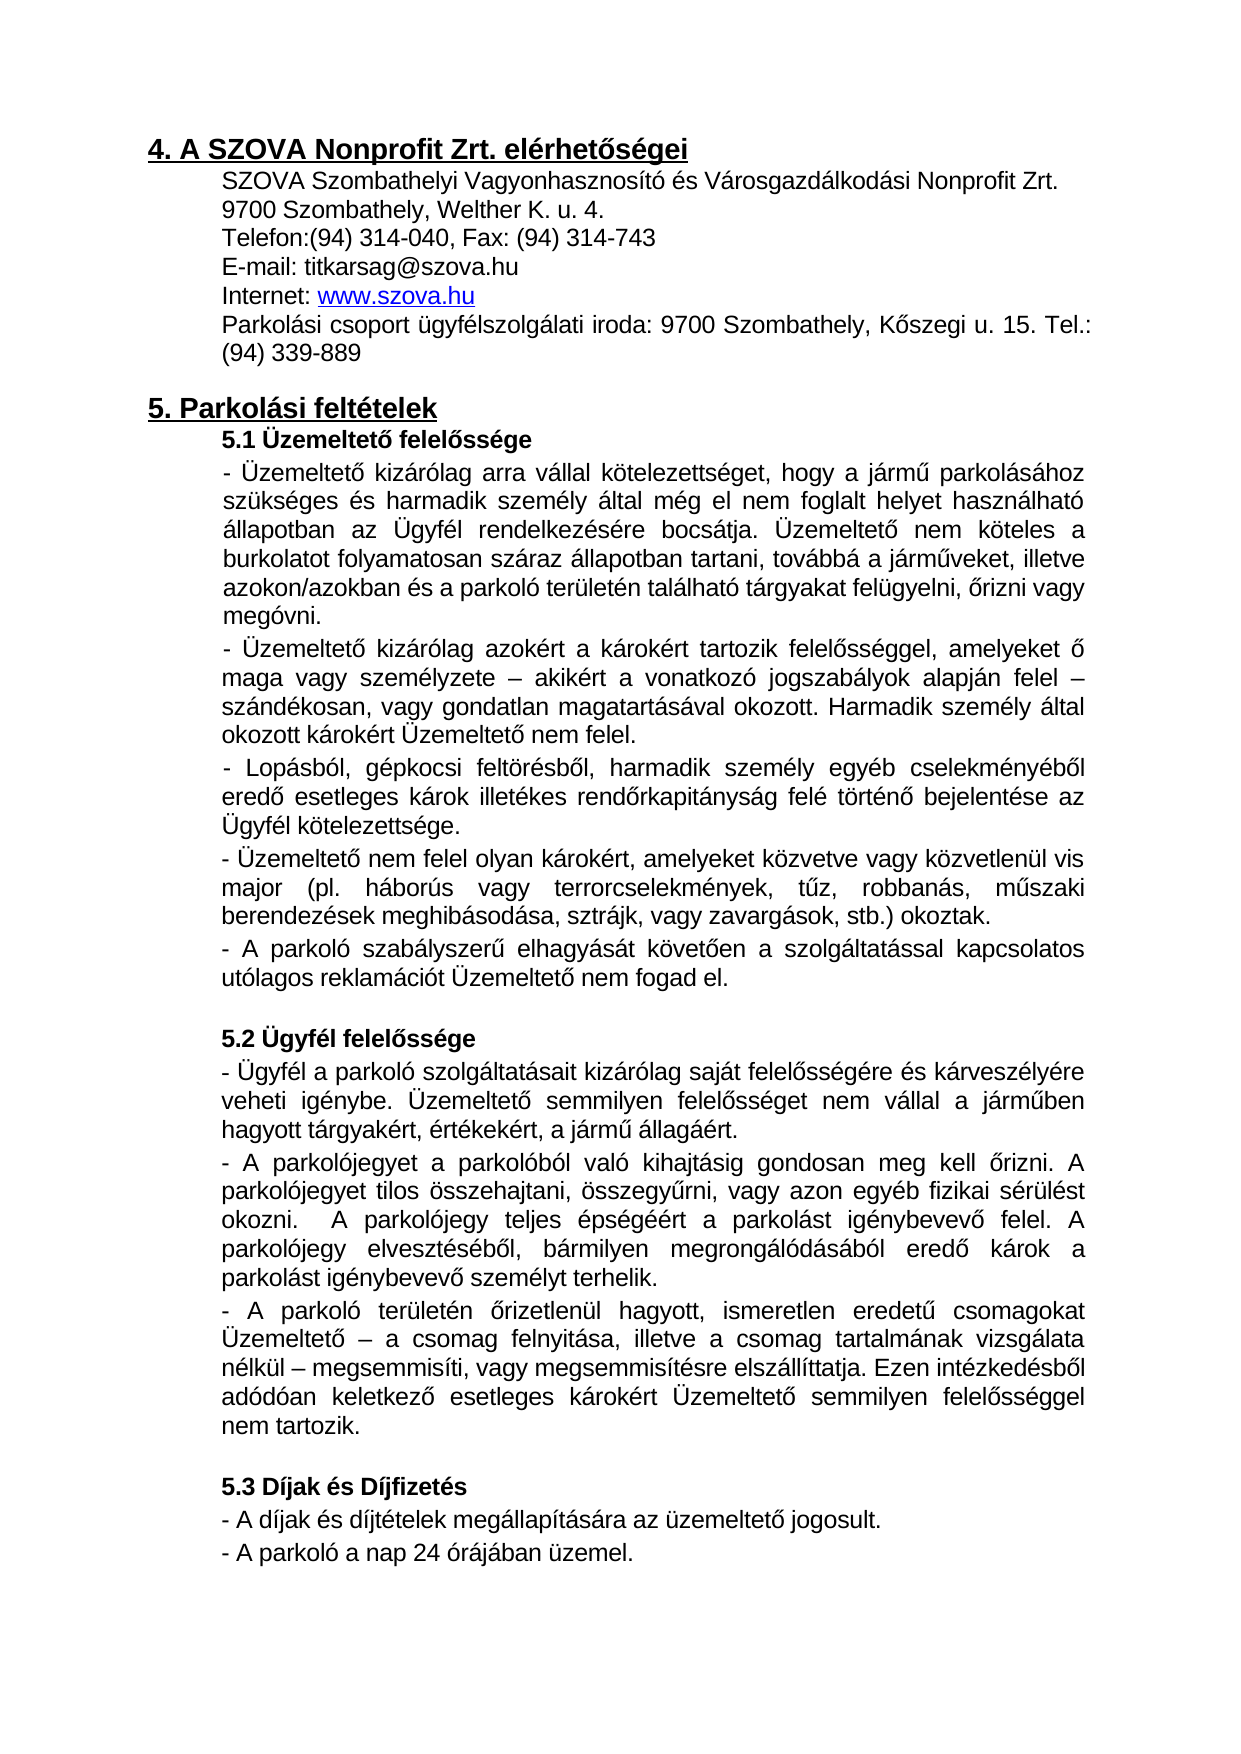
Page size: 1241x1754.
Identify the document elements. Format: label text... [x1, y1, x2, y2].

text E-mail: titkarsag@szova.hu [148, 252, 1092, 281]
text - Üzemeltető kizárólag arra vállal kötelezettséget, hogy a jármű parkolásához szükséges és harmadik személy által még el nem foglalt helyet használható állapotban az Ügyfél rendelkezésére bocsátja. Üzemeltető nem köteles a burkolatot folyamatosan száraz állapotban tartani, továbbá a járműveket, illetve azokon/azokban és a parkoló területén található tárgyakat felügyelni, őrizni vagy megóvni. [223, 458, 1085, 630]
text 5.1 Üzemeltető felelőssége [148, 425, 1092, 453]
text - Lopásból, gépkocsi feltörésből, harmadik személy egyéb cselekményéből eredő esetleges károk illetékes rendőrkapitányság felé történő bejelentése az Ügyfél kötelezettsége. [221, 753, 1085, 840]
text -﻿ A parkolójegyet a parkolóból való kihajtásig gondosan meg kell őrizni. A parkolójegyet tilos ﻿összehajtani, összegyűrni, vagy azon egyéb fizikai sérülést okozni. A parkolójegy teljes épségéért a parkolást igénybevevő felel. A parkolójegy elvesztéséből, bármilyen megrongálódásából eredő károk a parkolást igénybevevő személyt terhelik. [221, 1147, 1085, 1291]
text - Üzemeltető kizárólag azokért a károkért tartozik felelősséggel, amelyeket ő maga vagy személyzete – akikért a vonatkozó jogszabályok alapján felel – szándékosan, vagy gondatlan magatartásával okozott. Harmadik személy által okozott károkért Üzemeltető nem felel. [221, 634, 1085, 749]
text 4. A SZOVA Nonprofit Zrt. elérhetőségei [148, 132, 1092, 166]
text - A parkoló a nap 24 órájában üzemel. [221, 1537, 1092, 1566]
text - A parkoló szabályszerű elhagyását követően a szolgáltatással kapcsolatos utólagos reklamációt Üzemeltető nem fogad el. [221, 934, 1085, 992]
text 5.3 Díjak és Díjfizetés [221, 1472, 1092, 1500]
text SZOVA Szombathelyi Vagyonhasznosító és Városgazdálkodási Nonprofit Zrt. [148, 166, 1092, 195]
text - A parkoló területén őrizetlenül hagyott, ismeretlen eredetű csomagokat Üzemeltető – a csomag felnyitása, illetve a csomag tartalmának vizsgálata nélkül – megsemmisíti, vagy megsemmisítésre elszállíttatja. Ezen intézkedésből adódóan keletkező esetleges károkért Üzemeltető semmilyen felelősséggel nem tartozik. [221, 1296, 1085, 1439]
text 5.2 Ügyfél felelőssége [221, 1024, 1092, 1053]
text - A díjak és díjtételek megállapítására az üzemeltető jogosult. [221, 1504, 1092, 1533]
text Telefon:(94) 314-040, Fax: (94) 314-743 [148, 223, 1092, 252]
text 5. Parkolási feltételek [148, 391, 1092, 425]
text - Ügyfél a parkoló szolgáltatásait kizárólag saját felelősségére és kárveszélyére veheti igénybe. Üzemeltető semmilyen felelősséget nem vállal a járműben hagyott tárgyakért, értékekért, a jármű állagáért. [221, 1057, 1085, 1143]
text Internet: www.szova.hu [148, 281, 1092, 310]
text Parkolási csoport ügyfélszolgálati iroda: 9700 Szombathely, Kőszegi u. 15. Tel.:(94) 339-889 [221, 310, 1092, 367]
text 9700 Szombathely, Welther K. u. 4. [148, 195, 1092, 223]
text - Üzemeltető nem felel olyan károkért, amelyeket közvetve vagy közvetlenül vis major (pl. háborús vagy terrorcselekmények, tűz, robbanás, műszaki berendezések meghibásodása, sztrájk, vagy zavargások, stb.) okoztak. [221, 844, 1085, 930]
